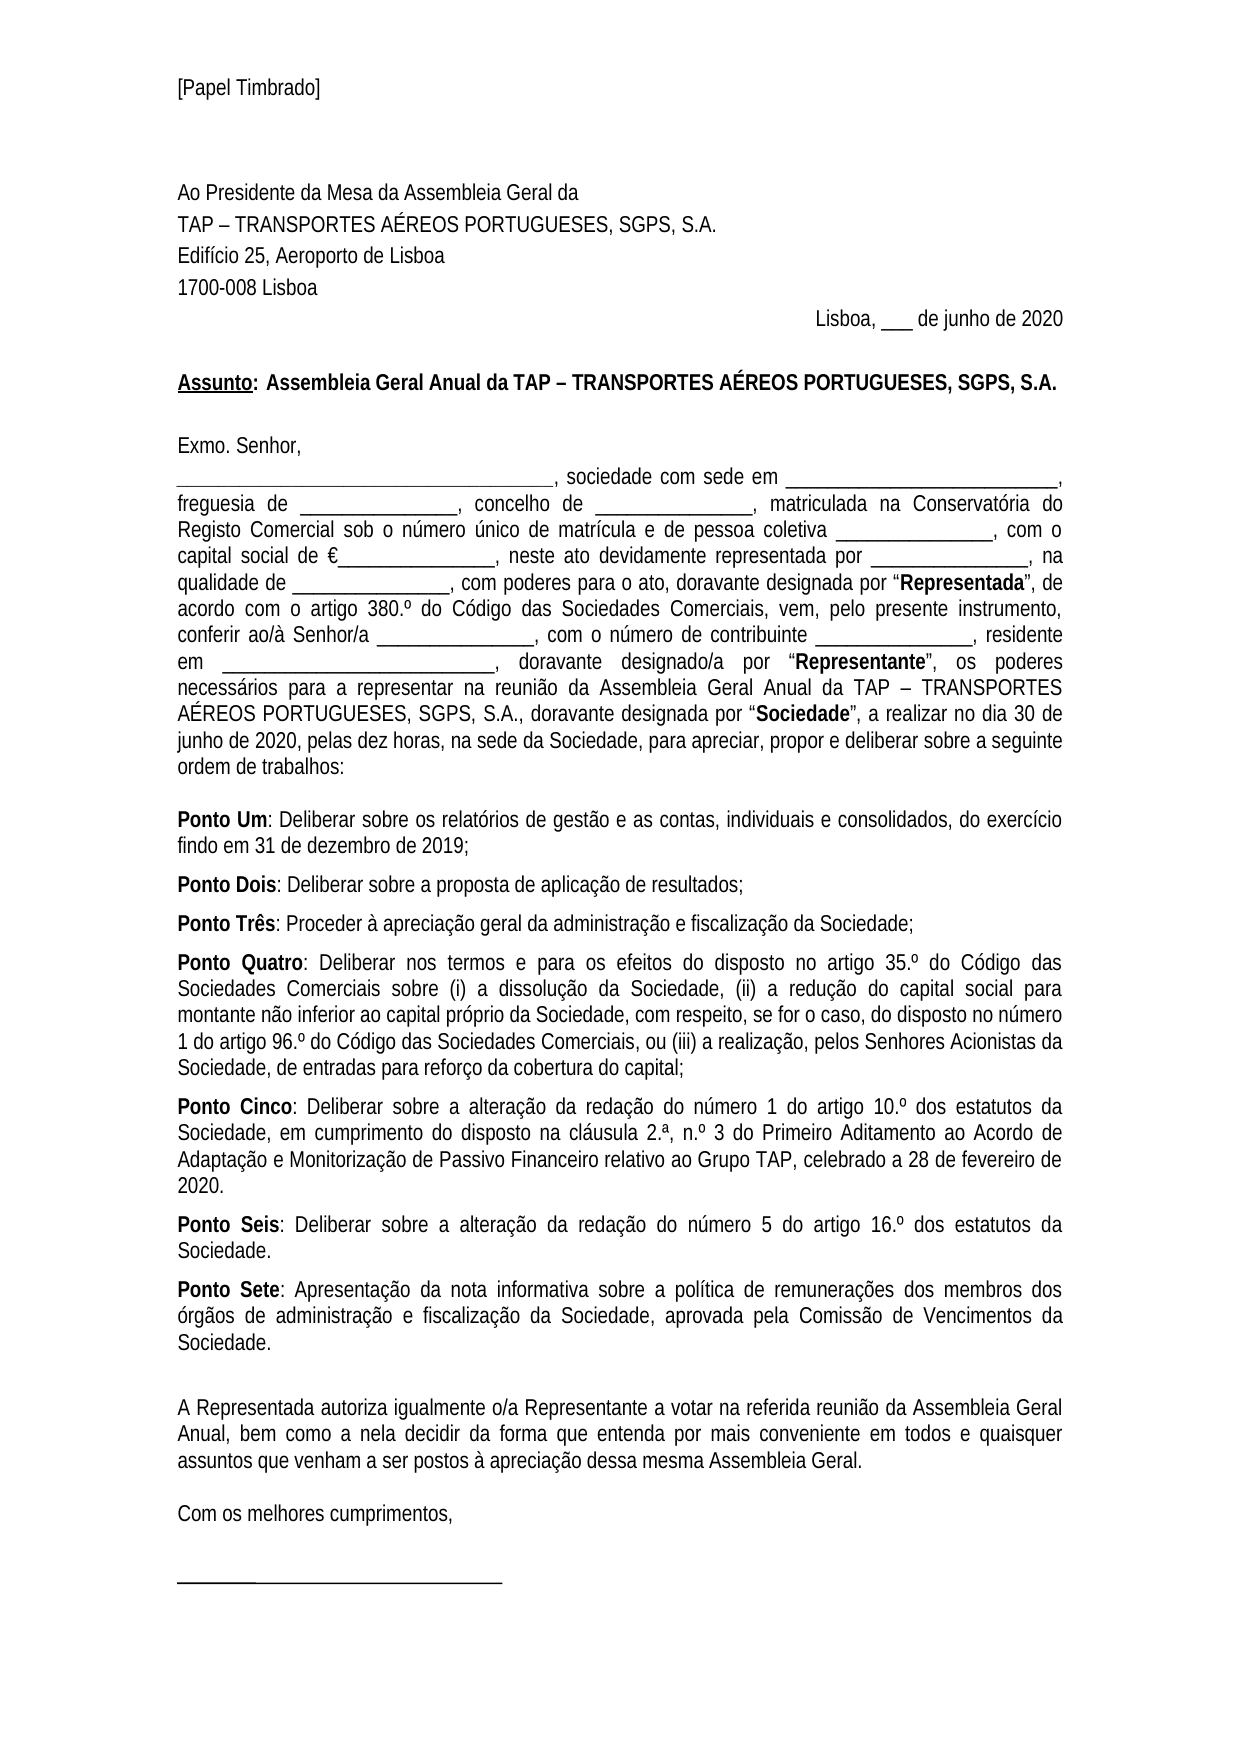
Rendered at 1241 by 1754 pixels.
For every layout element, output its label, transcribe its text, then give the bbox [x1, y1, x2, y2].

text Ao Presidente da Mesa da Assembleia Geral da [177, 179, 1063, 206]
text Ponto Sete: Apresentação da nota informativa sobre a política de remunerações dos membros dos órgãos de administração e fiscalização da Sociedade, aprovada pela Comissão de Vencimentos da Sociedade. [177, 1276, 1063, 1355]
text Ponto Seis: Deliberar sobre a alteração da redação do número 5 do artigo 16.º dos estatutos da Sociedade. [177, 1211, 1063, 1264]
text Assunto: Assembleia Geral Anual da TAP – TRANSPORTES AÉREOS PORTUGUESES, SGPS, S.A. [177, 368, 1063, 395]
text Com os melhores cumprimentos, [177, 1499, 1063, 1526]
text Edifício 25, Aeroporto de Lisboa [177, 242, 1063, 269]
text Ponto Cinco: Deliberar sobre a alteração da redação do número 1 do artigo 10.º dos estatutos da Sociedade, em cumprimento do disposto na cláusula 2.ª, n.º 3 do Primeiro Aditamento ao Acordo de Adaptação e Monitorização de Passivo Financeiro relativo ao Grupo TAP, celebrado a 28 de fevereiro de 2020. [177, 1093, 1063, 1198]
text Ponto Três: Proceder à apreciação geral da administração e fiscalização da Sociedade; [177, 910, 1063, 936]
text Ponto Um: Deliberar sobre os relatórios de gestão e as contas, individuais e consolidados, do exercício findo em 31 de dezembro de 2019; [177, 806, 1063, 858]
text Exmo. Senhor, [177, 432, 1063, 458]
text Ponto Quatro: Deliberar nos termos e para os efeitos do disposto no artigo 35.º do Código das Sociedades Comerciais sobre (i) a dissolução da Sociedade, (ii) a redução do capital social para montante não inferior ao capital próprio da Sociedade, com respeito, se for o caso, do disposto no número 1 do artigo 96.º do Código das Sociedades Comerciais, ou (iii) a realização, pelos Senhores Acionistas da Sociedade, de entradas para reforço da cobertura do capital; [177, 949, 1063, 1081]
text A Representada autoriza igualmente o/a Representante a votar na referida reunião da Assembleia Geral Anual, bem como a nela decidir da forma que entenda por mais conveniente em todos e quaisquer assuntos que venham a ser postos à apreciação dessa mesma Assembleia Geral. [177, 1394, 1063, 1473]
text 1700-008 Lisboa [177, 274, 1063, 300]
text Ponto Dois: Deliberar sobre a proposta de aplicação de resultados; [177, 871, 1063, 897]
text ____________________________________, sociedade com sede em __________________________, freguesia de _______________, concelho de _______________, matriculada na Conservatória do Registo Comercial sob o número único de matrícula e de pessoa coletiva _______________, com o capital social de €_______________, neste ato devidamente representada por _______________, na qualidade de _______________, com poderes para o ato, doravante designada por “Representada”, de acordo com o artigo 380.º do Código das Sociedades Comerciais, vem, pelo presente instrumento, conferir ao/à Senhor/a _______________, com o número de contribuinte _______________, residente em __________________________, doravante designado/a por “Representante”, os poderes necessários para a representar na reunião da Assembleia Geral Anual da TAP – TRANSPORTES AÉREOS PORTUGUESES, SGPS, S.A., doravante designada por “Sociedade”, a realizar no dia 30 de junho de 2020, pelas dez horas, na sede da Sociedade, para apreciar, propor e deliberar sobre a seguinte ordem de trabalhos: [177, 463, 1063, 779]
text TAP – TRANSPORTES AÉREOS PORTUGUESES, SGPS, S.A. [177, 211, 1063, 237]
text Lisboa, ___ de junho de 2020 [177, 305, 1063, 332]
